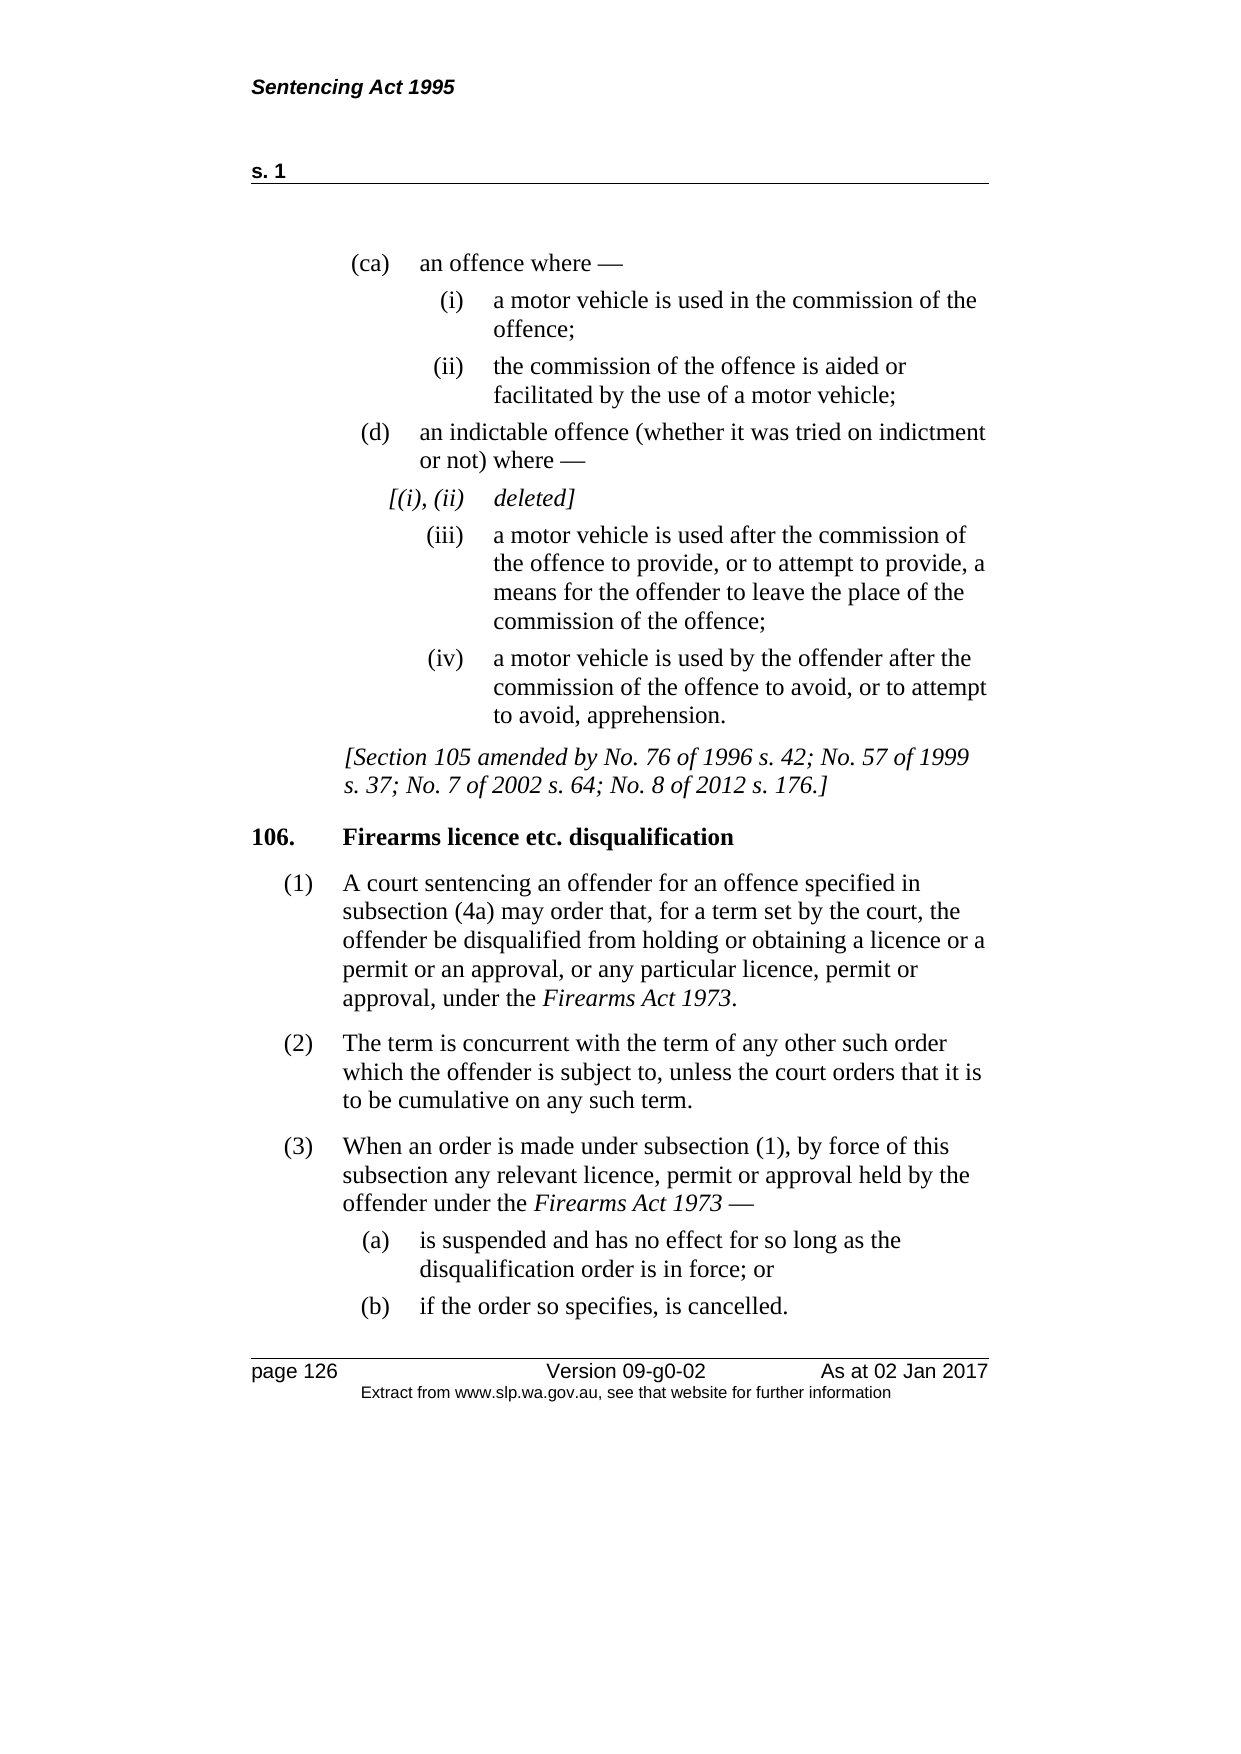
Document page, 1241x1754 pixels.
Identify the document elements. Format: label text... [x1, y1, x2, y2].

text (3) When an order is made under subsection (1), by force of this subsection any relevant licence, permit or approval held by the offender under the Firearms Act 1973 — [251, 1131, 989, 1217]
text (iii) a motor vehicle is used after the commission of the offence to provide, or to attempt to provide, a means for the offender to leave the place of the commission of the offence; [251, 520, 989, 635]
text (b) if the order so specifies, is cancelled. [251, 1291, 989, 1320]
text (1) A court sentencing an offender for an offence specified in subsection (4a) may order that, for a term set by the court, the offender be disqualified from holding or obtaining a licence or a permit or an approval, or any particular licence, permit or approval, under the Firearms Act 1973. [251, 868, 989, 1011]
text [Section 105 amended by No. 76 of 1996 s. 42; No. 57 of 1999 s. 37; No. 7 of 2002 s. 64; No. 8 of 2012 s. 176.] [251, 742, 989, 799]
text (2) The term is concurrent with the term of any other such order which the offender is subject to, unless the court orders that it is to be cumulative on any such term. [251, 1028, 989, 1114]
text (a) is suspended and has no effect for so long as the disqualification order is in force; or [251, 1226, 989, 1283]
text (i) a motor vehicle is used in the commission of the offence; [251, 285, 989, 343]
subtitle 106. Firearms licence etc. disqualification [251, 822, 989, 851]
text (d) an indictable offence (whether it was tried on indictment or not) where — [251, 417, 989, 474]
text (ii) the commission of the offence is aided or facilitated by the use of a motor vehicle; [251, 351, 989, 408]
text (iv) a motor vehicle is used by the offender after the commission of the offence to avoid, or to attempt to avoid, apprehension. [251, 643, 989, 729]
text (ca) an offence where — [251, 248, 989, 277]
text [(i), (ii) deleted] [251, 483, 989, 511]
